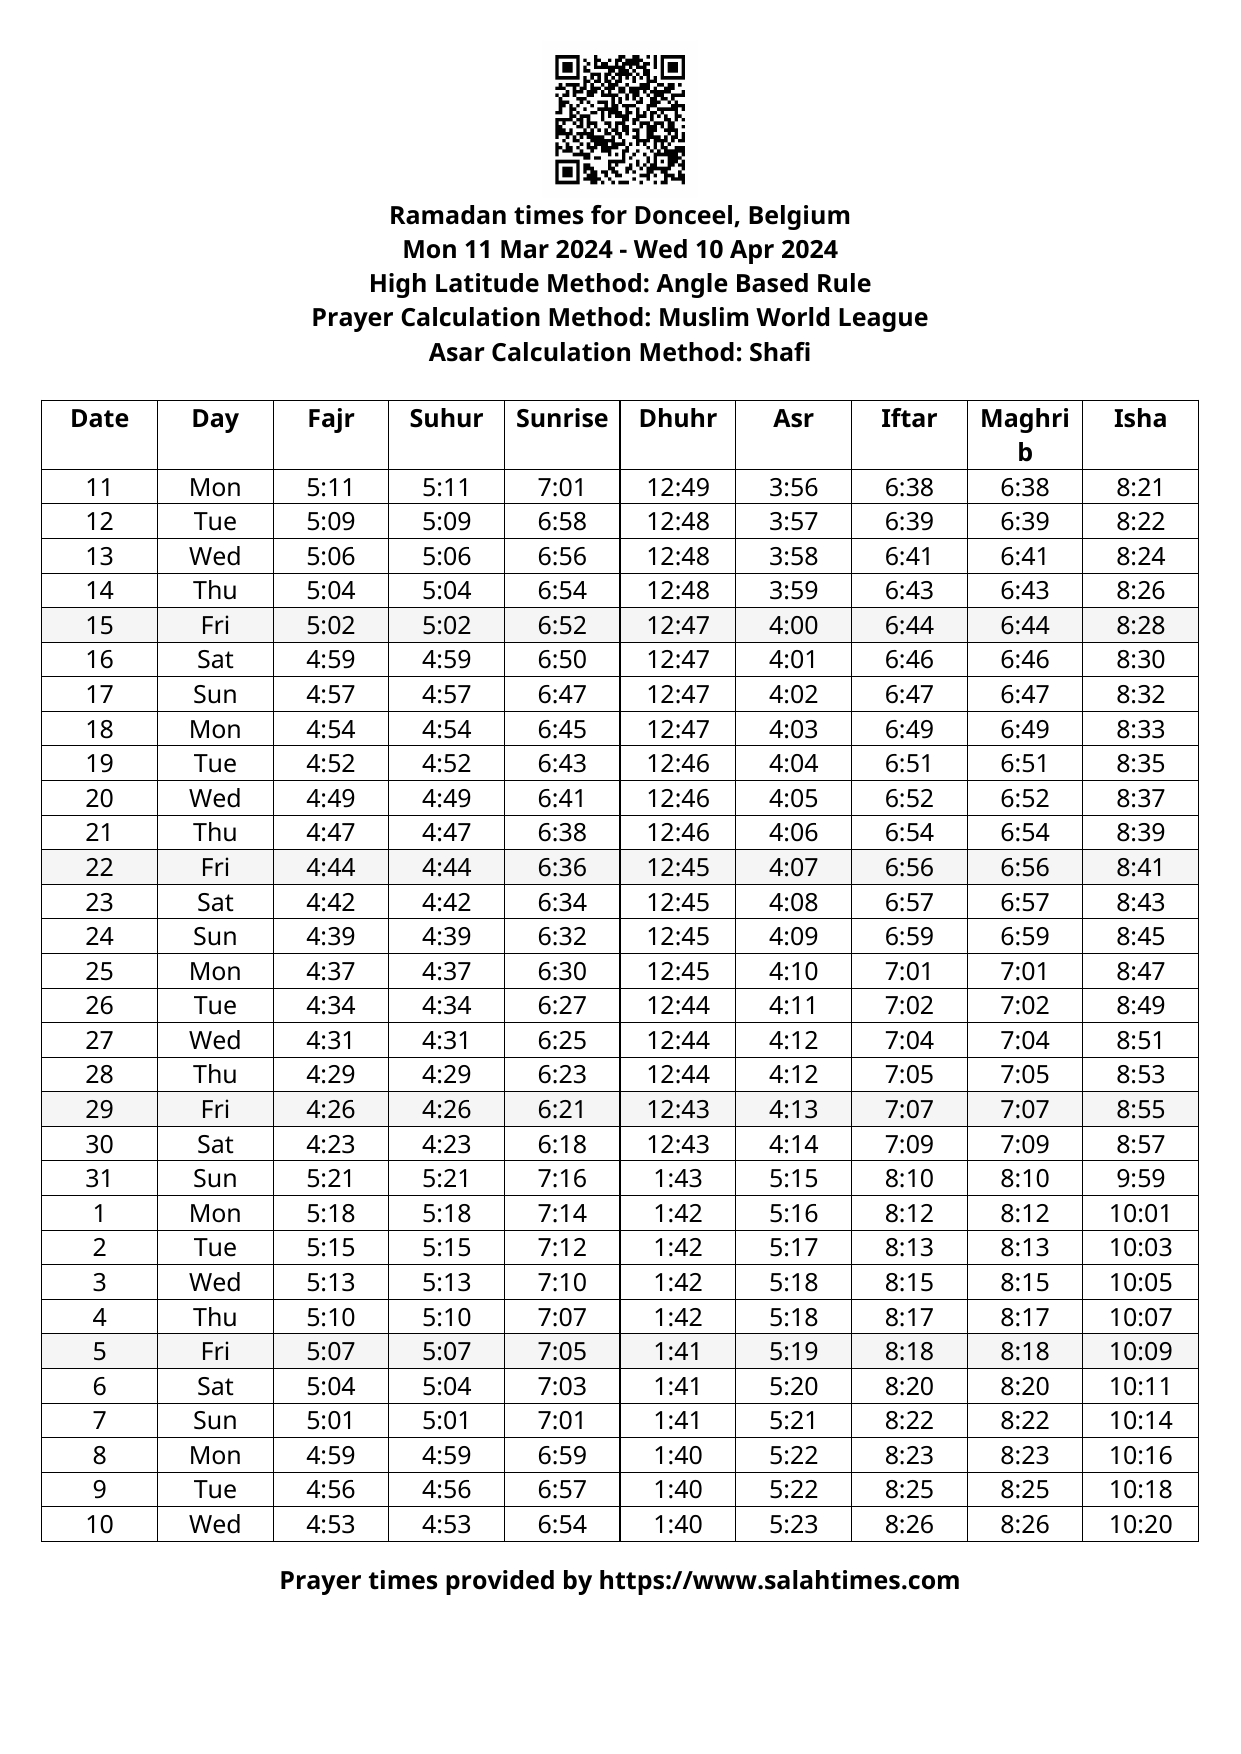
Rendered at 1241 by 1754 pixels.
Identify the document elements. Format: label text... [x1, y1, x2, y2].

table_cell 10:20 [1083, 1507, 1198, 1541]
table_cell 12:45 [621, 954, 735, 987]
table_cell 1 [42, 1196, 157, 1229]
table_cell 12:44 [621, 1058, 735, 1091]
table_cell 6:59 [968, 919, 1082, 953]
table_cell 4:29 [274, 1058, 388, 1091]
table_cell 5:11 [389, 470, 504, 503]
table_cell 4:31 [389, 1023, 504, 1057]
table_cell 5:19 [736, 1334, 851, 1368]
table_cell 8:51 [1083, 1023, 1198, 1057]
table_cell Tue [158, 504, 273, 538]
table_cell 3:58 [736, 539, 851, 572]
table_cell 6:36 [505, 850, 619, 884]
table_cell Sat [158, 643, 273, 676]
table_cell 10:01 [1083, 1196, 1198, 1229]
table_cell 4:52 [389, 746, 504, 780]
table_cell 4:44 [389, 850, 504, 884]
table_cell 4:54 [389, 712, 504, 745]
table_cell 8:57 [1083, 1127, 1198, 1160]
table_cell 4:10 [736, 954, 851, 987]
table_cell 7:02 [852, 989, 967, 1022]
table_cell 8:12 [852, 1196, 967, 1229]
table_cell 6:39 [968, 504, 1082, 538]
table_cell 6:43 [505, 746, 619, 780]
text Mon 11 Mar 2024 - Wed 10 Apr 2024 [42, 232, 1198, 266]
table_cell 8:49 [1083, 989, 1198, 1022]
text Asar Calculation Method: Shafi [42, 334, 1198, 368]
table_cell 4:23 [389, 1127, 504, 1160]
table_cell 1:40 [621, 1507, 735, 1541]
table_cell 1:41 [621, 1404, 735, 1437]
table_cell 10:07 [1083, 1300, 1198, 1333]
table_cell 6:56 [968, 850, 1082, 884]
table_cell 10:03 [1083, 1231, 1198, 1264]
table_cell 5:04 [389, 1369, 504, 1402]
table_cell 6:41 [505, 781, 619, 814]
table_cell Sun [158, 1161, 273, 1195]
table_cell 5:23 [736, 1507, 851, 1541]
table_cell 6:54 [505, 1507, 619, 1541]
table_header Suhur [389, 401, 504, 469]
table_cell 12:47 [621, 643, 735, 676]
table_cell Thu [158, 1300, 273, 1333]
table_cell 5 [42, 1334, 157, 1368]
table_cell 4:26 [389, 1092, 504, 1126]
table_cell 1:40 [621, 1438, 735, 1472]
table_cell 4:59 [274, 1438, 388, 1472]
table_cell 5:04 [274, 574, 388, 607]
table_cell 12:46 [621, 746, 735, 780]
table_cell 12:43 [621, 1127, 735, 1160]
table_cell 7:05 [852, 1058, 967, 1091]
table_cell 6:57 [852, 885, 967, 918]
table_cell 7:07 [968, 1092, 1082, 1126]
table_cell 4:56 [389, 1473, 504, 1506]
table_cell 7:09 [968, 1127, 1082, 1160]
table_cell 10:09 [1083, 1334, 1198, 1368]
table_cell 5:10 [274, 1300, 388, 1333]
table_header Dhuhr [621, 401, 735, 469]
table_cell 8:33 [1083, 712, 1198, 745]
table_cell Wed [158, 1507, 273, 1541]
table_cell 7:01 [505, 470, 619, 503]
table_cell 5:15 [736, 1161, 851, 1195]
table_cell 4:05 [736, 781, 851, 814]
table_cell 4:06 [736, 816, 851, 849]
table_cell Thu [158, 574, 273, 607]
table_cell 8 [42, 1438, 157, 1472]
table_cell 4:42 [274, 885, 388, 918]
table_header Asr [736, 401, 851, 469]
table_cell 6:47 [505, 677, 619, 711]
table_cell 5:22 [736, 1473, 851, 1506]
table_cell 6:46 [852, 643, 967, 676]
table_cell 10:11 [1083, 1369, 1198, 1402]
table_cell 6:51 [968, 746, 1082, 780]
table_cell 7:03 [505, 1369, 619, 1402]
table_cell 4:26 [274, 1092, 388, 1126]
table_cell 6:41 [852, 539, 967, 572]
table_cell 4:07 [736, 850, 851, 884]
table_cell 6:52 [505, 608, 619, 642]
table_cell 6:57 [505, 1473, 619, 1506]
table_cell 5:18 [736, 1265, 851, 1299]
table_cell 7:09 [852, 1127, 967, 1160]
table_cell 10 [42, 1507, 157, 1541]
table_cell 6:47 [968, 677, 1082, 711]
table_cell Fri [158, 1092, 273, 1126]
table_cell 10:14 [1083, 1404, 1198, 1437]
table_cell 8:26 [968, 1507, 1082, 1541]
table_cell 8:17 [852, 1300, 967, 1333]
table_cell 6:56 [852, 850, 967, 884]
table_cell 6:18 [505, 1127, 619, 1160]
table_cell 5:18 [736, 1300, 851, 1333]
table_cell Sat [158, 1369, 273, 1402]
table_cell 9 [42, 1473, 157, 1506]
table_cell 5:01 [389, 1404, 504, 1437]
table_cell 7:05 [968, 1058, 1082, 1091]
table_cell 6:56 [505, 539, 619, 572]
table_cell 4:13 [736, 1092, 851, 1126]
table_cell Thu [158, 816, 273, 849]
table_cell 6:59 [505, 1438, 619, 1472]
table_cell 7:12 [505, 1231, 619, 1264]
table_cell 5:21 [274, 1161, 388, 1195]
table_cell 5:15 [389, 1231, 504, 1264]
table_cell 8:35 [1083, 746, 1198, 780]
table_cell 8:45 [1083, 919, 1198, 953]
table_cell 4:44 [274, 850, 388, 884]
table_cell 6:52 [968, 781, 1082, 814]
table_cell 5:18 [274, 1196, 388, 1229]
table_cell 25 [42, 954, 157, 987]
table_cell 13 [42, 539, 157, 572]
table_header Fajr [274, 401, 388, 469]
table_cell 30 [42, 1127, 157, 1160]
table_cell 6:44 [968, 608, 1082, 642]
table_cell 3 [42, 1265, 157, 1299]
table_cell 4:03 [736, 712, 851, 745]
table_cell 4:12 [736, 1023, 851, 1057]
table_cell Tue [158, 1231, 273, 1264]
table_cell 8:18 [852, 1334, 967, 1368]
table_cell 8:10 [968, 1161, 1082, 1195]
table_cell Sun [158, 677, 273, 711]
table_cell 4:53 [274, 1507, 388, 1541]
table_cell 6:25 [505, 1023, 619, 1057]
table_cell 5:04 [389, 574, 504, 607]
table_cell Wed [158, 1265, 273, 1299]
table_cell 1:42 [621, 1231, 735, 1264]
table_cell 6:27 [505, 989, 619, 1022]
table_cell 6:50 [505, 643, 619, 676]
table_cell 1:43 [621, 1161, 735, 1195]
table_cell 22 [42, 850, 157, 884]
table_cell 6:57 [968, 885, 1082, 918]
table_cell 4:04 [736, 746, 851, 780]
table_cell 27 [42, 1023, 157, 1057]
table_cell 5:13 [389, 1265, 504, 1299]
table_cell Wed [158, 1023, 273, 1057]
table_cell 5:11 [274, 470, 388, 503]
table_cell 12:47 [621, 677, 735, 711]
table_cell 6:51 [852, 746, 967, 780]
table_cell 8:17 [968, 1300, 1082, 1333]
table_cell 12:48 [621, 574, 735, 607]
table_cell 5:02 [274, 608, 388, 642]
table_cell 7:16 [505, 1161, 619, 1195]
table_cell 4:49 [389, 781, 504, 814]
table_cell 4:12 [736, 1058, 851, 1091]
text Prayer Calculation Method: Muslim World League [42, 300, 1198, 334]
table_cell 4:14 [736, 1127, 851, 1160]
table_cell Sun [158, 919, 273, 953]
table_cell 9:59 [1083, 1161, 1198, 1195]
table_cell Tue [158, 746, 273, 780]
table_cell 7 [42, 1404, 157, 1437]
table_cell 4:37 [389, 954, 504, 987]
table_cell 8:37 [1083, 781, 1198, 814]
table_cell 4:56 [274, 1473, 388, 1506]
table_cell Sun [158, 1404, 273, 1437]
table_cell 3:57 [736, 504, 851, 538]
table_cell 4:52 [274, 746, 388, 780]
table_cell 4:34 [389, 989, 504, 1022]
table_cell 7:07 [505, 1300, 619, 1333]
table_cell 6:38 [968, 470, 1082, 503]
table_cell 4:49 [274, 781, 388, 814]
table_cell 8:30 [1083, 643, 1198, 676]
table_cell 12:46 [621, 816, 735, 849]
table_cell 6 [42, 1369, 157, 1402]
text High Latitude Method: Angle Based Rule [42, 266, 1198, 300]
table_cell 10:05 [1083, 1265, 1198, 1299]
table_cell 1:41 [621, 1369, 735, 1402]
table_cell 6:21 [505, 1092, 619, 1126]
table_cell 21 [42, 816, 157, 849]
table_cell 12:47 [621, 712, 735, 745]
table_cell 3:56 [736, 470, 851, 503]
table_cell 7:10 [505, 1265, 619, 1299]
table_cell 6:49 [852, 712, 967, 745]
table_cell 4:53 [389, 1507, 504, 1541]
table_cell 14 [42, 574, 157, 607]
table_cell 5:15 [274, 1231, 388, 1264]
table_cell Sat [158, 1127, 273, 1160]
table_cell Tue [158, 1473, 273, 1506]
table_cell 5:07 [274, 1334, 388, 1368]
table_cell 12:46 [621, 781, 735, 814]
table_cell 7:04 [968, 1023, 1082, 1057]
table_cell Wed [158, 539, 273, 572]
table_cell 5:22 [736, 1438, 851, 1472]
table_cell Mon [158, 954, 273, 987]
table_cell 8:13 [968, 1231, 1082, 1264]
table_cell 5:09 [274, 504, 388, 538]
table_cell 6:38 [852, 470, 967, 503]
table_cell Mon [158, 1196, 273, 1229]
table_cell 5:02 [389, 608, 504, 642]
table_cell 4:54 [274, 712, 388, 745]
table_cell 6:47 [852, 677, 967, 711]
table_cell 4:39 [389, 919, 504, 953]
table_cell 5:21 [389, 1161, 504, 1195]
table_cell 7:01 [968, 954, 1082, 987]
table_cell 11 [42, 470, 157, 503]
table_cell 8:43 [1083, 885, 1198, 918]
table_cell 6:58 [505, 504, 619, 538]
table_cell 8:10 [852, 1161, 967, 1195]
table_cell 31 [42, 1161, 157, 1195]
table_cell 12:45 [621, 850, 735, 884]
table_cell 8:53 [1083, 1058, 1198, 1091]
table_cell 5:04 [274, 1369, 388, 1402]
table_cell 5:16 [736, 1196, 851, 1229]
table_cell Tue [158, 989, 273, 1022]
table_cell 5:06 [274, 539, 388, 572]
table_cell 7:14 [505, 1196, 619, 1229]
table_header Date [42, 401, 157, 469]
table_cell 8:25 [852, 1473, 967, 1506]
table_cell 7:02 [968, 989, 1082, 1022]
table_cell 4:59 [389, 1438, 504, 1472]
table_cell Fri [158, 850, 273, 884]
table_cell 1:42 [621, 1300, 735, 1333]
table_cell 6:34 [505, 885, 619, 918]
table_cell 4:39 [274, 919, 388, 953]
table_cell 6:54 [852, 816, 967, 849]
table_cell 6:45 [505, 712, 619, 745]
table_cell Sat [158, 885, 273, 918]
table_cell 28 [42, 1058, 157, 1091]
table_cell 19 [42, 746, 157, 780]
table_cell 1:42 [621, 1265, 735, 1299]
table_cell 8:41 [1083, 850, 1198, 884]
table_cell 6:38 [505, 816, 619, 849]
table_cell 5:01 [274, 1404, 388, 1437]
table_cell 8:13 [852, 1231, 967, 1264]
table_cell 4:47 [274, 816, 388, 849]
table_cell 24 [42, 919, 157, 953]
table_cell Mon [158, 712, 273, 745]
table_cell 10:18 [1083, 1473, 1198, 1506]
table_cell Thu [158, 1058, 273, 1091]
table_cell 12:43 [621, 1092, 735, 1126]
table_cell 4:01 [736, 643, 851, 676]
table_cell 8:20 [852, 1369, 967, 1402]
table_cell 4:08 [736, 885, 851, 918]
table_cell 10:16 [1083, 1438, 1198, 1472]
table_cell 12 [42, 504, 157, 538]
table_cell 8:22 [852, 1404, 967, 1437]
table_cell 12:47 [621, 608, 735, 642]
table_cell 6:49 [968, 712, 1082, 745]
text Prayer times provided by https://www.salahtimes.com [42, 1563, 1198, 1597]
table_cell 6:44 [852, 608, 967, 642]
table_cell 15 [42, 608, 157, 642]
table_cell 5:06 [389, 539, 504, 572]
table_header Sunrise [505, 401, 619, 469]
table_cell Mon [158, 1438, 273, 1472]
table_header Isha [1083, 401, 1198, 469]
table_cell 4:00 [736, 608, 851, 642]
table_cell 4:59 [389, 643, 504, 676]
table_cell 6:23 [505, 1058, 619, 1091]
table_cell 5:17 [736, 1231, 851, 1264]
table_cell Mon [158, 470, 273, 503]
table_cell 8:15 [852, 1265, 967, 1299]
table_cell Fri [158, 1334, 273, 1368]
table_cell 6:30 [505, 954, 619, 987]
table_cell 6:59 [852, 919, 967, 953]
table_cell 5:18 [389, 1196, 504, 1229]
table_cell 6:54 [968, 816, 1082, 849]
table_cell 4:11 [736, 989, 851, 1022]
table_cell 20 [42, 781, 157, 814]
table_cell 4:09 [736, 919, 851, 953]
table_cell 6:52 [852, 781, 967, 814]
table_cell 12:49 [621, 470, 735, 503]
table_cell 4:57 [389, 677, 504, 711]
table_cell 4:34 [274, 989, 388, 1022]
table_cell 16 [42, 643, 157, 676]
table_cell 12:48 [621, 504, 735, 538]
table_cell Fri [158, 608, 273, 642]
table_cell 18 [42, 712, 157, 745]
table_cell 4:42 [389, 885, 504, 918]
table_cell 8:22 [1083, 504, 1198, 538]
table_cell 8:28 [1083, 608, 1198, 642]
table_cell 6:54 [505, 574, 619, 607]
table_cell 4:29 [389, 1058, 504, 1091]
table_cell 23 [42, 885, 157, 918]
table_cell 5:07 [389, 1334, 504, 1368]
table_cell 8:21 [1083, 470, 1198, 503]
table_cell 4:23 [274, 1127, 388, 1160]
table_cell 7:05 [505, 1334, 619, 1368]
table_cell 8:47 [1083, 954, 1198, 987]
table_cell 26 [42, 989, 157, 1022]
table_cell 8:12 [968, 1196, 1082, 1229]
table_cell 8:23 [968, 1438, 1082, 1472]
table_cell 8:20 [968, 1369, 1082, 1402]
table_cell 5:20 [736, 1369, 851, 1402]
table_cell 4:37 [274, 954, 388, 987]
table_cell 8:18 [968, 1334, 1082, 1368]
table_cell 8:39 [1083, 816, 1198, 849]
table_cell 5:13 [274, 1265, 388, 1299]
table_cell 8:55 [1083, 1092, 1198, 1126]
table_cell 7:04 [852, 1023, 967, 1057]
table_cell 4:57 [274, 677, 388, 711]
table_cell 12:45 [621, 885, 735, 918]
table_cell 4:31 [274, 1023, 388, 1057]
table_cell 8:22 [968, 1404, 1082, 1437]
table_cell 29 [42, 1092, 157, 1126]
table_cell 8:15 [968, 1265, 1082, 1299]
table_header Iftar [852, 401, 967, 469]
table_cell 6:46 [968, 643, 1082, 676]
table_cell 1:40 [621, 1473, 735, 1506]
table_cell 7:01 [852, 954, 967, 987]
table_cell 2 [42, 1231, 157, 1264]
table_cell 12:44 [621, 1023, 735, 1057]
table_cell 12:48 [621, 539, 735, 572]
table_cell 4 [42, 1300, 157, 1333]
table_cell 8:23 [852, 1438, 967, 1472]
text Ramadan times for Donceel, Belgium [42, 198, 1198, 232]
table_cell 12:45 [621, 919, 735, 953]
picture [542, 41, 699, 198]
table_cell 5:21 [736, 1404, 851, 1437]
table_cell 1:42 [621, 1196, 735, 1229]
table_cell 8:25 [968, 1473, 1082, 1506]
table_cell 8:24 [1083, 539, 1198, 572]
table_cell 5:09 [389, 504, 504, 538]
table_header Maghrib [968, 401, 1082, 469]
table_cell 6:43 [852, 574, 967, 607]
table_cell 6:39 [852, 504, 967, 538]
table_cell 5:10 [389, 1300, 504, 1333]
table_cell 7:07 [852, 1092, 967, 1126]
table_cell 4:02 [736, 677, 851, 711]
table_cell 8:26 [852, 1507, 967, 1541]
table_cell Wed [158, 781, 273, 814]
table_cell 8:32 [1083, 677, 1198, 711]
table_cell 12:44 [621, 989, 735, 1022]
table_cell 4:47 [389, 816, 504, 849]
table_cell 6:32 [505, 919, 619, 953]
table_header Day [158, 401, 273, 469]
table_cell 4:59 [274, 643, 388, 676]
table_cell 6:43 [968, 574, 1082, 607]
table_cell 8:26 [1083, 574, 1198, 607]
table_cell 1:41 [621, 1334, 735, 1368]
table_cell 6:41 [968, 539, 1082, 572]
table_cell 7:01 [505, 1404, 619, 1437]
table_cell 17 [42, 677, 157, 711]
table_cell 3:59 [736, 574, 851, 607]
